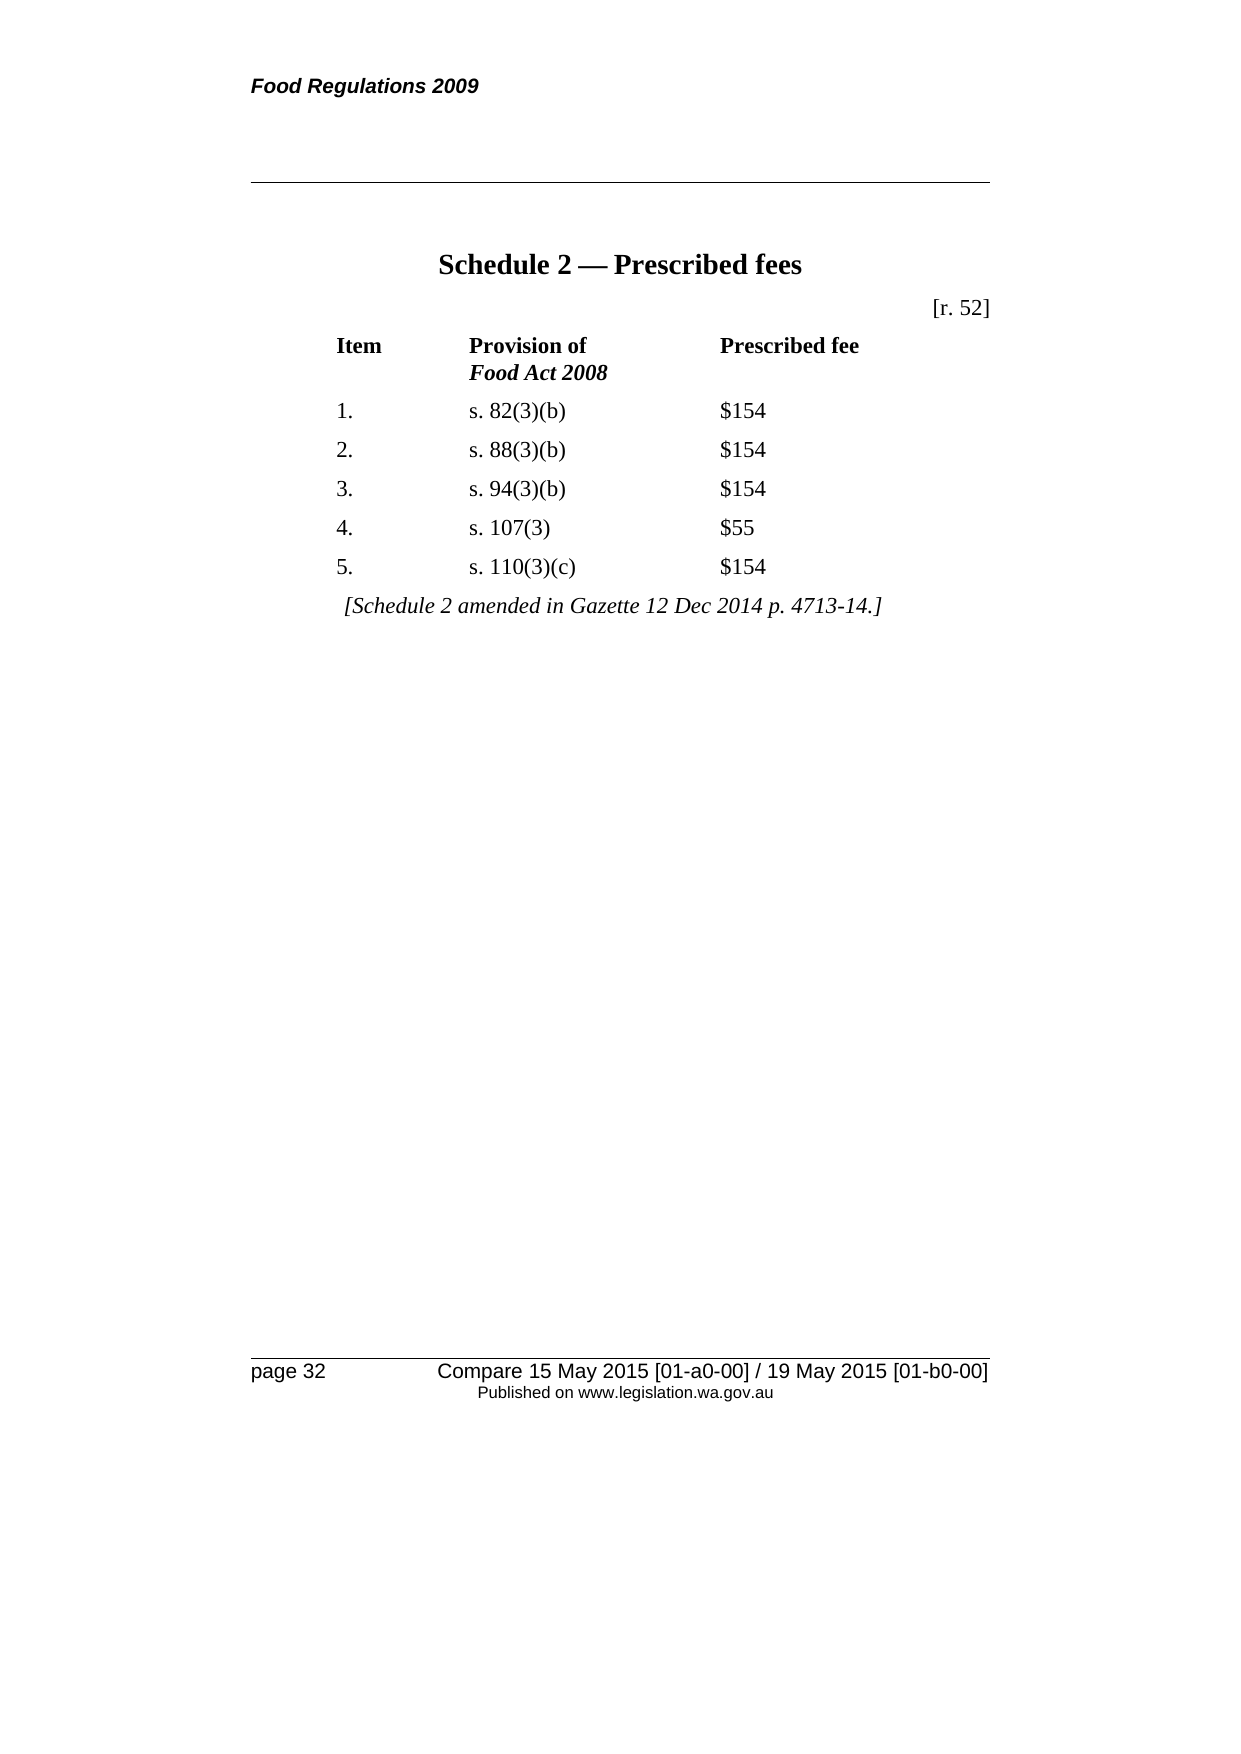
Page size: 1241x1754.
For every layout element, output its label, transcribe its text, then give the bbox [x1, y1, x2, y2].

text [r. 52] [251, 293, 990, 320]
table_cell s. 94(3)(b) [458, 463, 709, 502]
table_cell 1. [325, 385, 458, 424]
table_cell 4. [325, 502, 458, 541]
table_cell s. 88(3)(b) [458, 424, 709, 463]
table_cell 3. [325, 463, 458, 502]
table_header Item [325, 320, 458, 385]
table_cell $55 [709, 502, 915, 541]
table_cell 2. [325, 424, 458, 463]
table_header Provision of Food Act 2008 [458, 320, 709, 385]
subtitle Schedule 2 — Prescribed fees [251, 247, 990, 281]
table_header Prescribed fee [709, 320, 915, 385]
table_cell s. 107(3) [458, 502, 709, 541]
table_cell $154 [709, 424, 915, 463]
text [Schedule 2 amended in Gazette 12 Dec 2014 p. 4713-14.] [251, 592, 990, 618]
table_cell $154 [709, 463, 915, 502]
table_cell s. 82(3)(b) [458, 385, 709, 424]
table_cell s. 110(3)(c) [458, 541, 709, 579]
table_cell $154 [709, 541, 915, 579]
table_cell 5. [325, 541, 458, 579]
table_cell $154 [709, 385, 915, 424]
